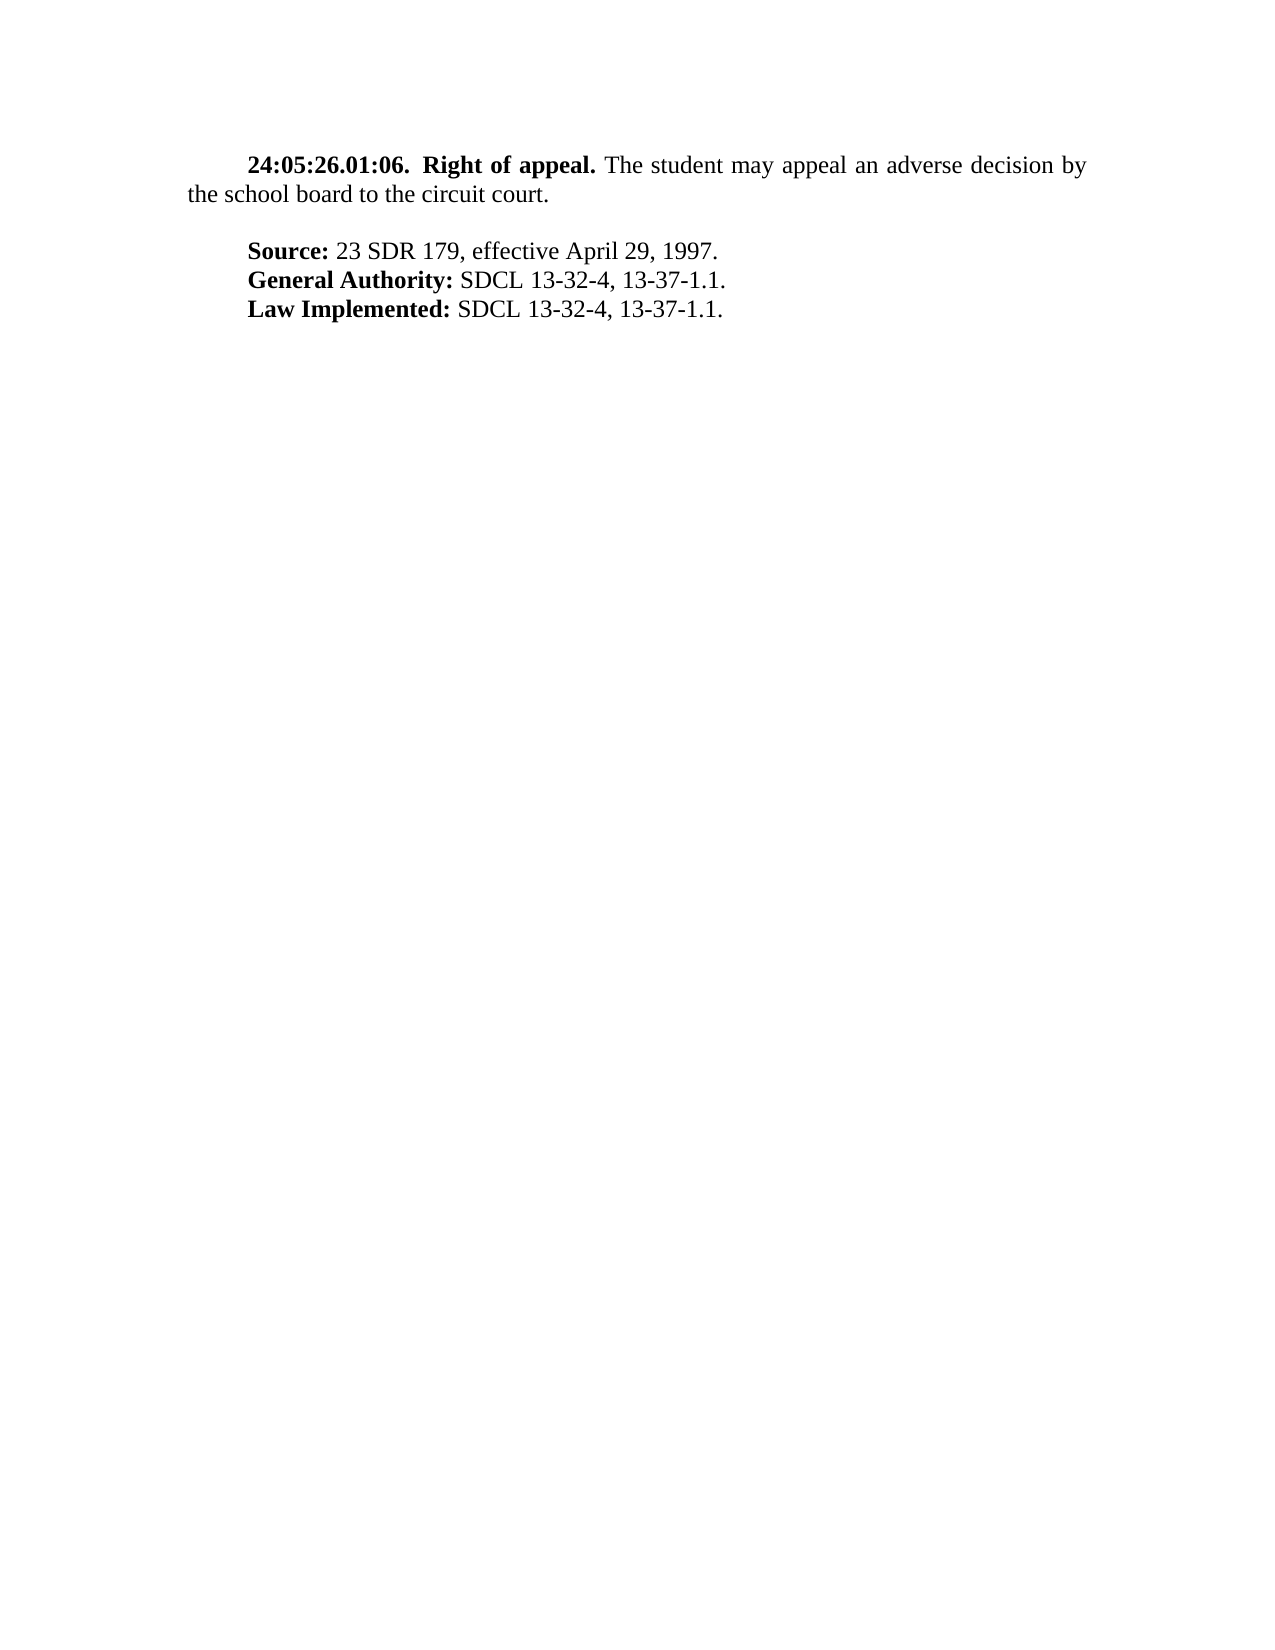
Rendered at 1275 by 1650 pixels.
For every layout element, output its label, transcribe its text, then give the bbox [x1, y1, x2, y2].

text General Authority: SDCL 13-32-4, 13-37-1.1. [187, 265, 1087, 294]
text Source: 23 SDR 179, effective . [187, 236, 1087, 265]
text 24:05:26.01:06. Right of appeal. The student may appeal an adverse decision by the school board to the circuit court. [187, 150, 1087, 207]
text Law Implemented: SDCL 13-32-4, 13-37-1.1. [187, 294, 1087, 322]
